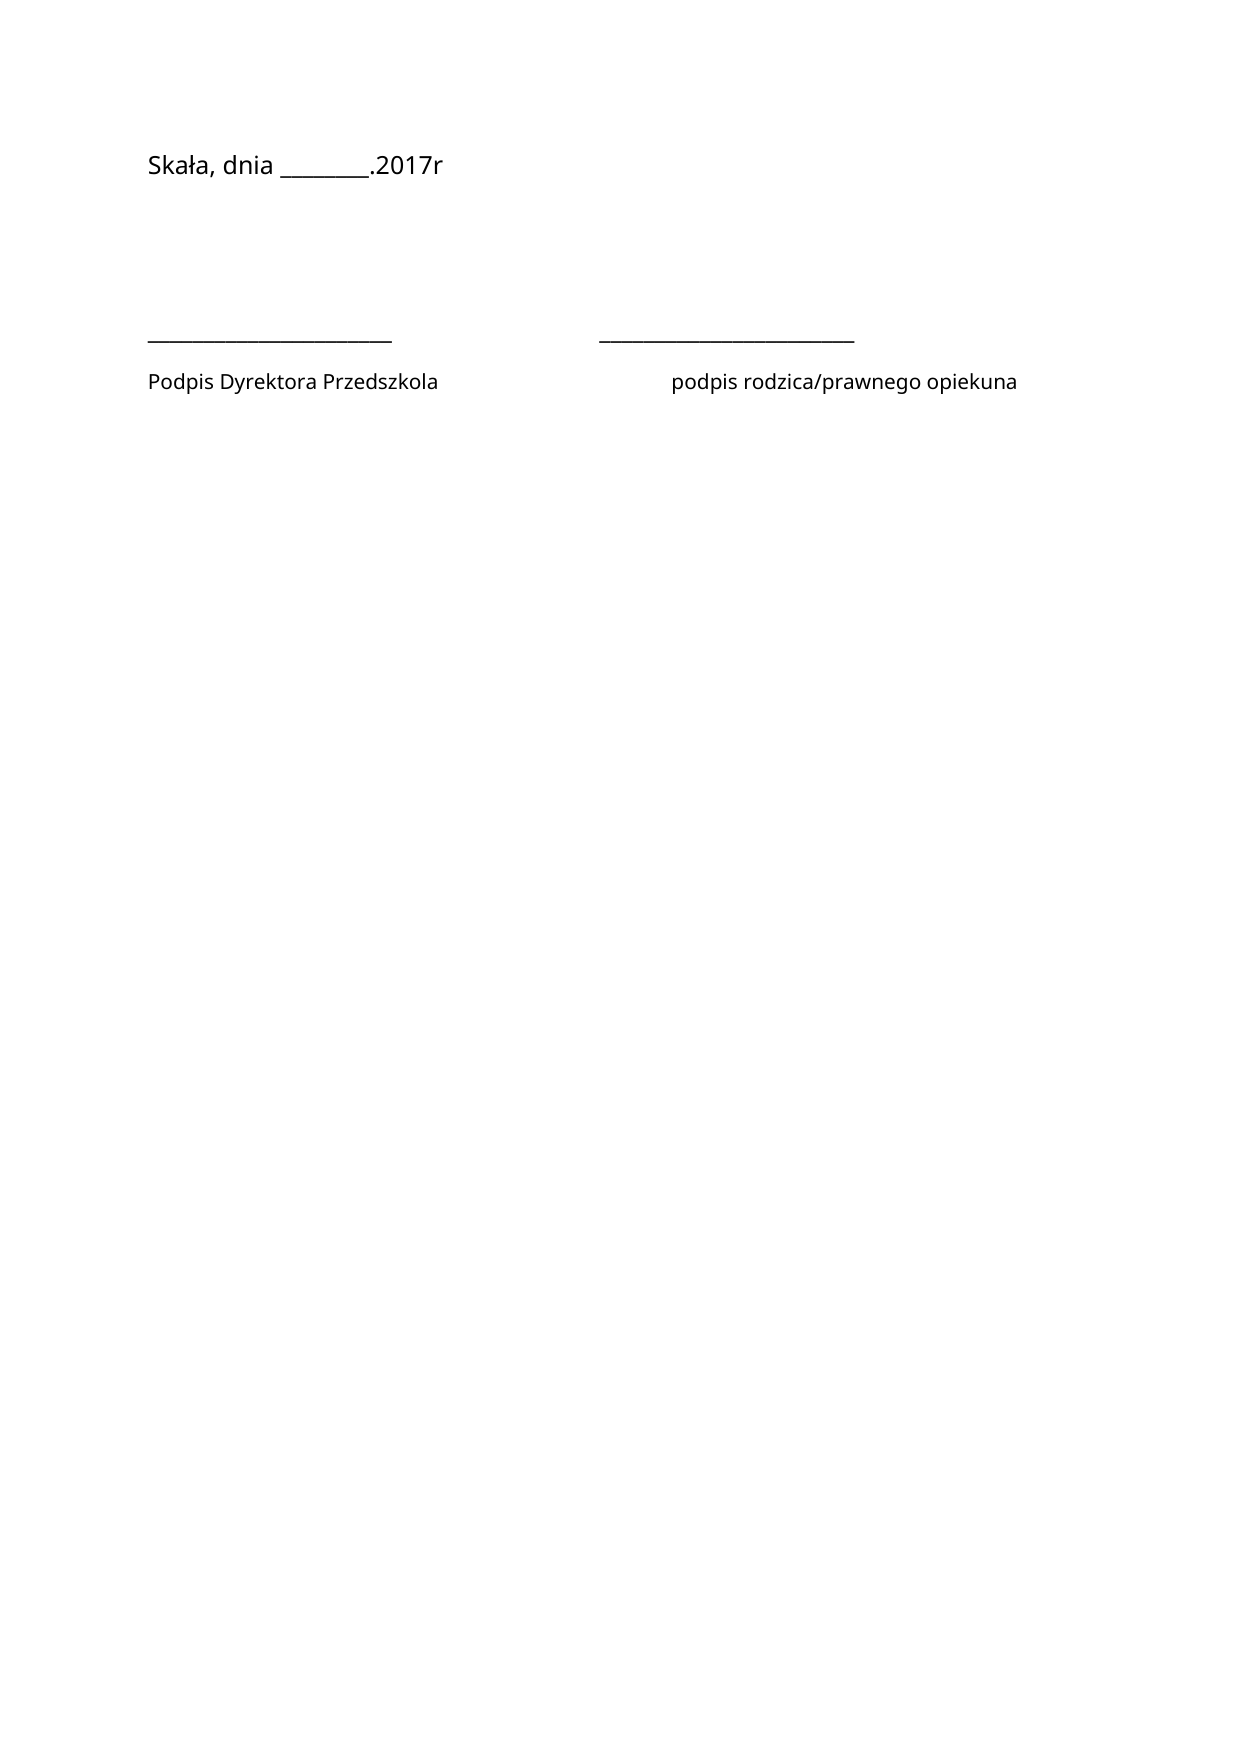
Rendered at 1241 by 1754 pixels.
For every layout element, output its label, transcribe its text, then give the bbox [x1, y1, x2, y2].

text Skała, dnia ________.2017r [148, 148, 1093, 182]
text Podpis Dyrektora Przedszkola podpis rodzica/prawnego opiekuna [148, 367, 1093, 396]
text ______________________ _______________________ [148, 312, 1093, 346]
